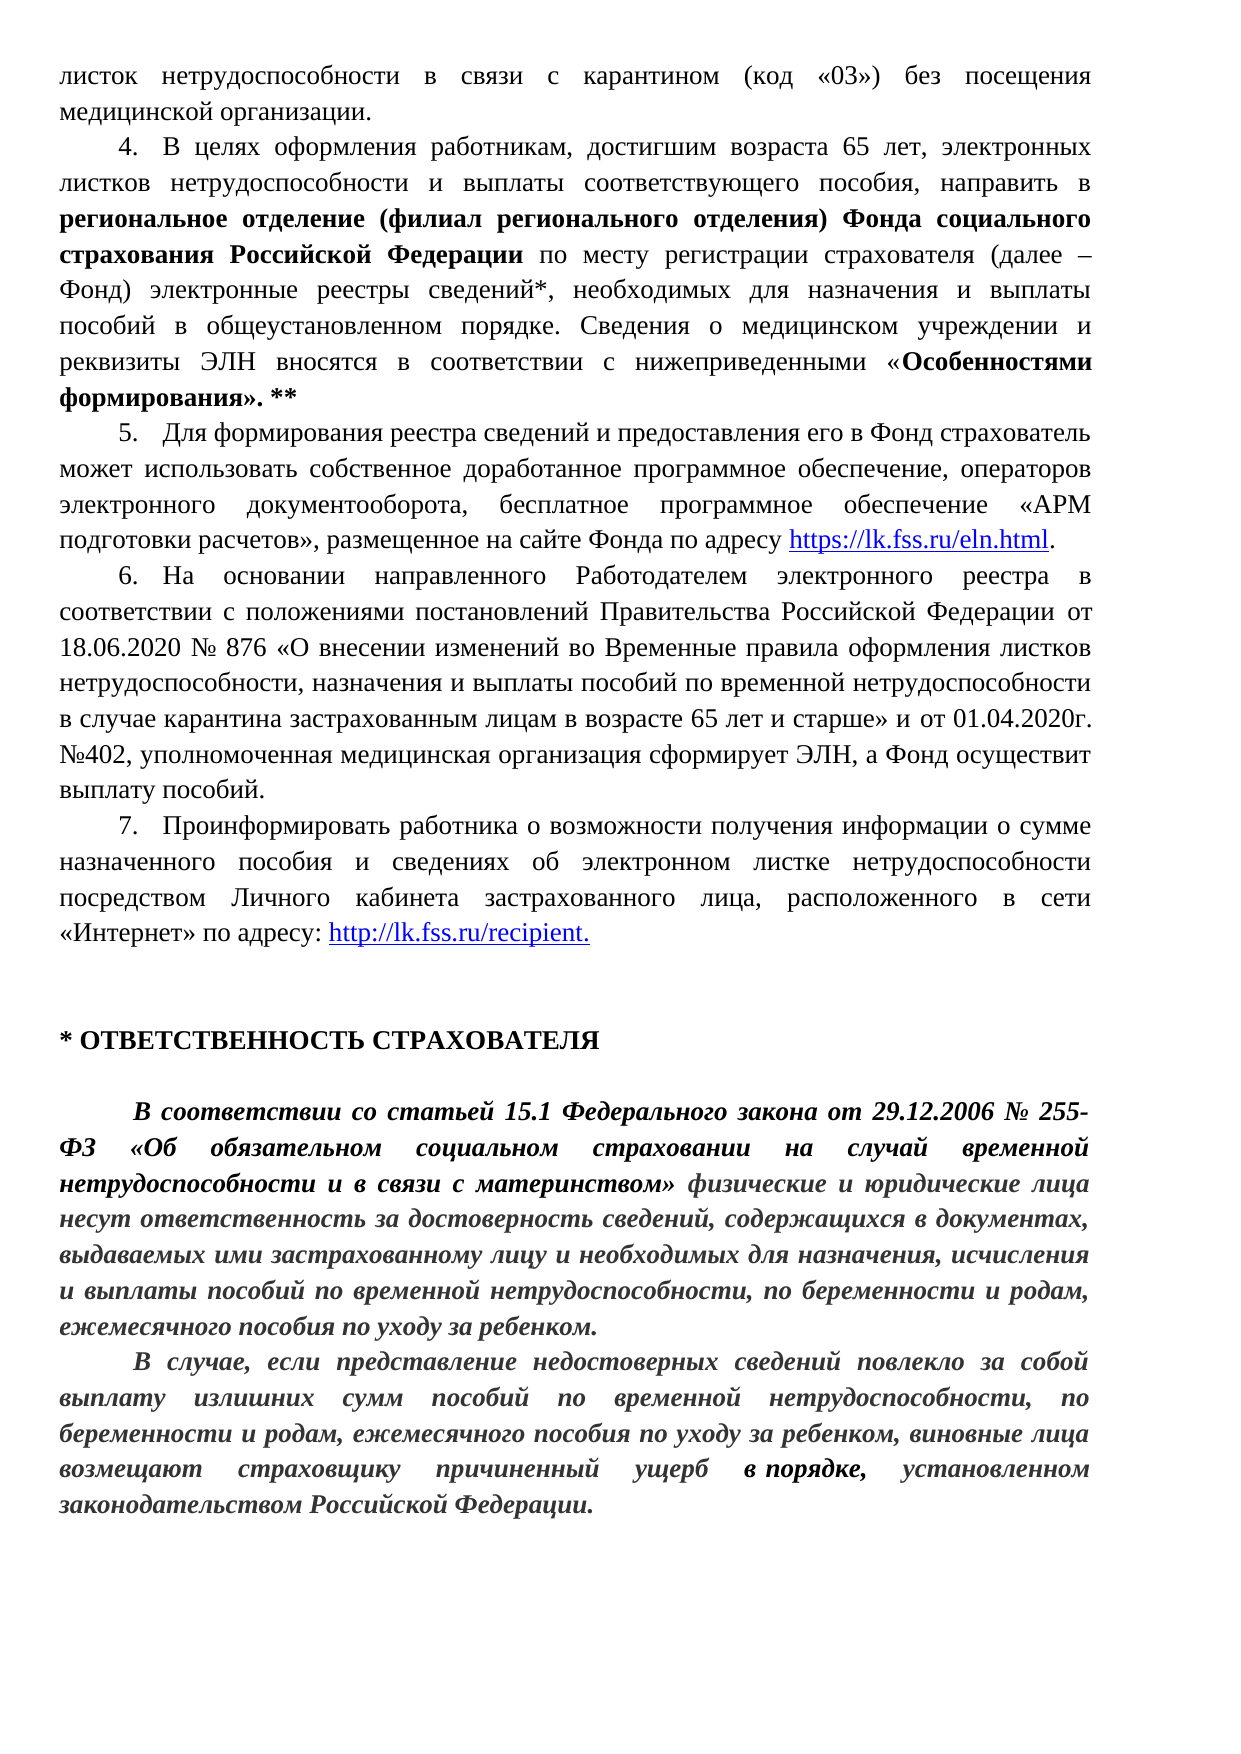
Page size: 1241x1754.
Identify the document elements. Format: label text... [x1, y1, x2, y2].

text В случае, если представление недостоверных сведений повлекло за собой выплату излишних сумм пособий по временной нетрудоспособности, по беременности и родам, ежемесячного пособия по уходу за ребенком, виновные лица возмещают страховщику причиненный ущерб в порядке, установленном законодательством Российской Федерации. [59, 1345, 1092, 1519]
list Проинформировать работника о возможности получения информации о сумме назначенного пособия и сведениях об электронном листке нетрудоспособности посредством Личного кабинета застрахованного лица, расположенного в сети «Интернет» по адресу: http://lk.fss.ru/recipient. [59, 809, 1092, 948]
text * ОТВЕТСТВЕННОСТЬ СТРАХОВАТЕЛЯ [59, 1024, 1092, 1055]
list В целях оформления работникам, достигшим возраста 65 лет, электронных листков нетрудоспособности и выплаты соответствующего пособия, направить в региональное отделение (филиал регионального отделения) Фонда социального страхования Российской Федерации по месту регистрации страхователя (далее – Фонд) электронные реестры сведений*, необходимых для назначения и выплаты пособий в общеустановленном порядке. Сведения о медицинском учреждении и реквизиты ЭЛН вносятся в соответствии с нижеприведенными «Особенностями формирования». ** [59, 131, 1092, 412]
list Для формирования реестра сведений и предоставления его в Фонд страхователь может использовать собственное доработанное программное обеспечение, операторов электронного документооборота, бесплатное программное обеспечение «АРМ подготовки расчетов», размещенное на сайте Фонда по адресу https://lk.fss.ru/eln.html. [59, 416, 1092, 555]
list На основании направленного Работодателем электронного реестра в соответствии с положениями постановлений Правительства Российской Федерации от 18.06.2020 № 876 «О внесении изменений во Временные правила оформления листков нетрудоспособности, назначения и выплаты пособий по временной нетрудоспособности в случае карантина застрахованным лицам в возрасте 65 лет и старше» и от 01.04.2020г. №402, уполномоченная медицинская организация сформирует ЭЛН, а Фонд осуществит выплату пособий. [59, 559, 1092, 805]
text В соответствии со статьей 15.1 Федерального закона от 29.12.2006 № 255-ФЗ «Об обязательном социальном страховании на случай временной нетрудоспособности и в связи с материнством» физические и юридические лица несут ответственность за достоверность сведений, содержащихся в документах, выдаваемых ими застрахованному лицу и необходимых для назначения, исчисления и выплаты пособий по временной нетрудоспособности, по беременности и родам, ежемесячного пособия по уходу за ребенком. [59, 1095, 1092, 1341]
